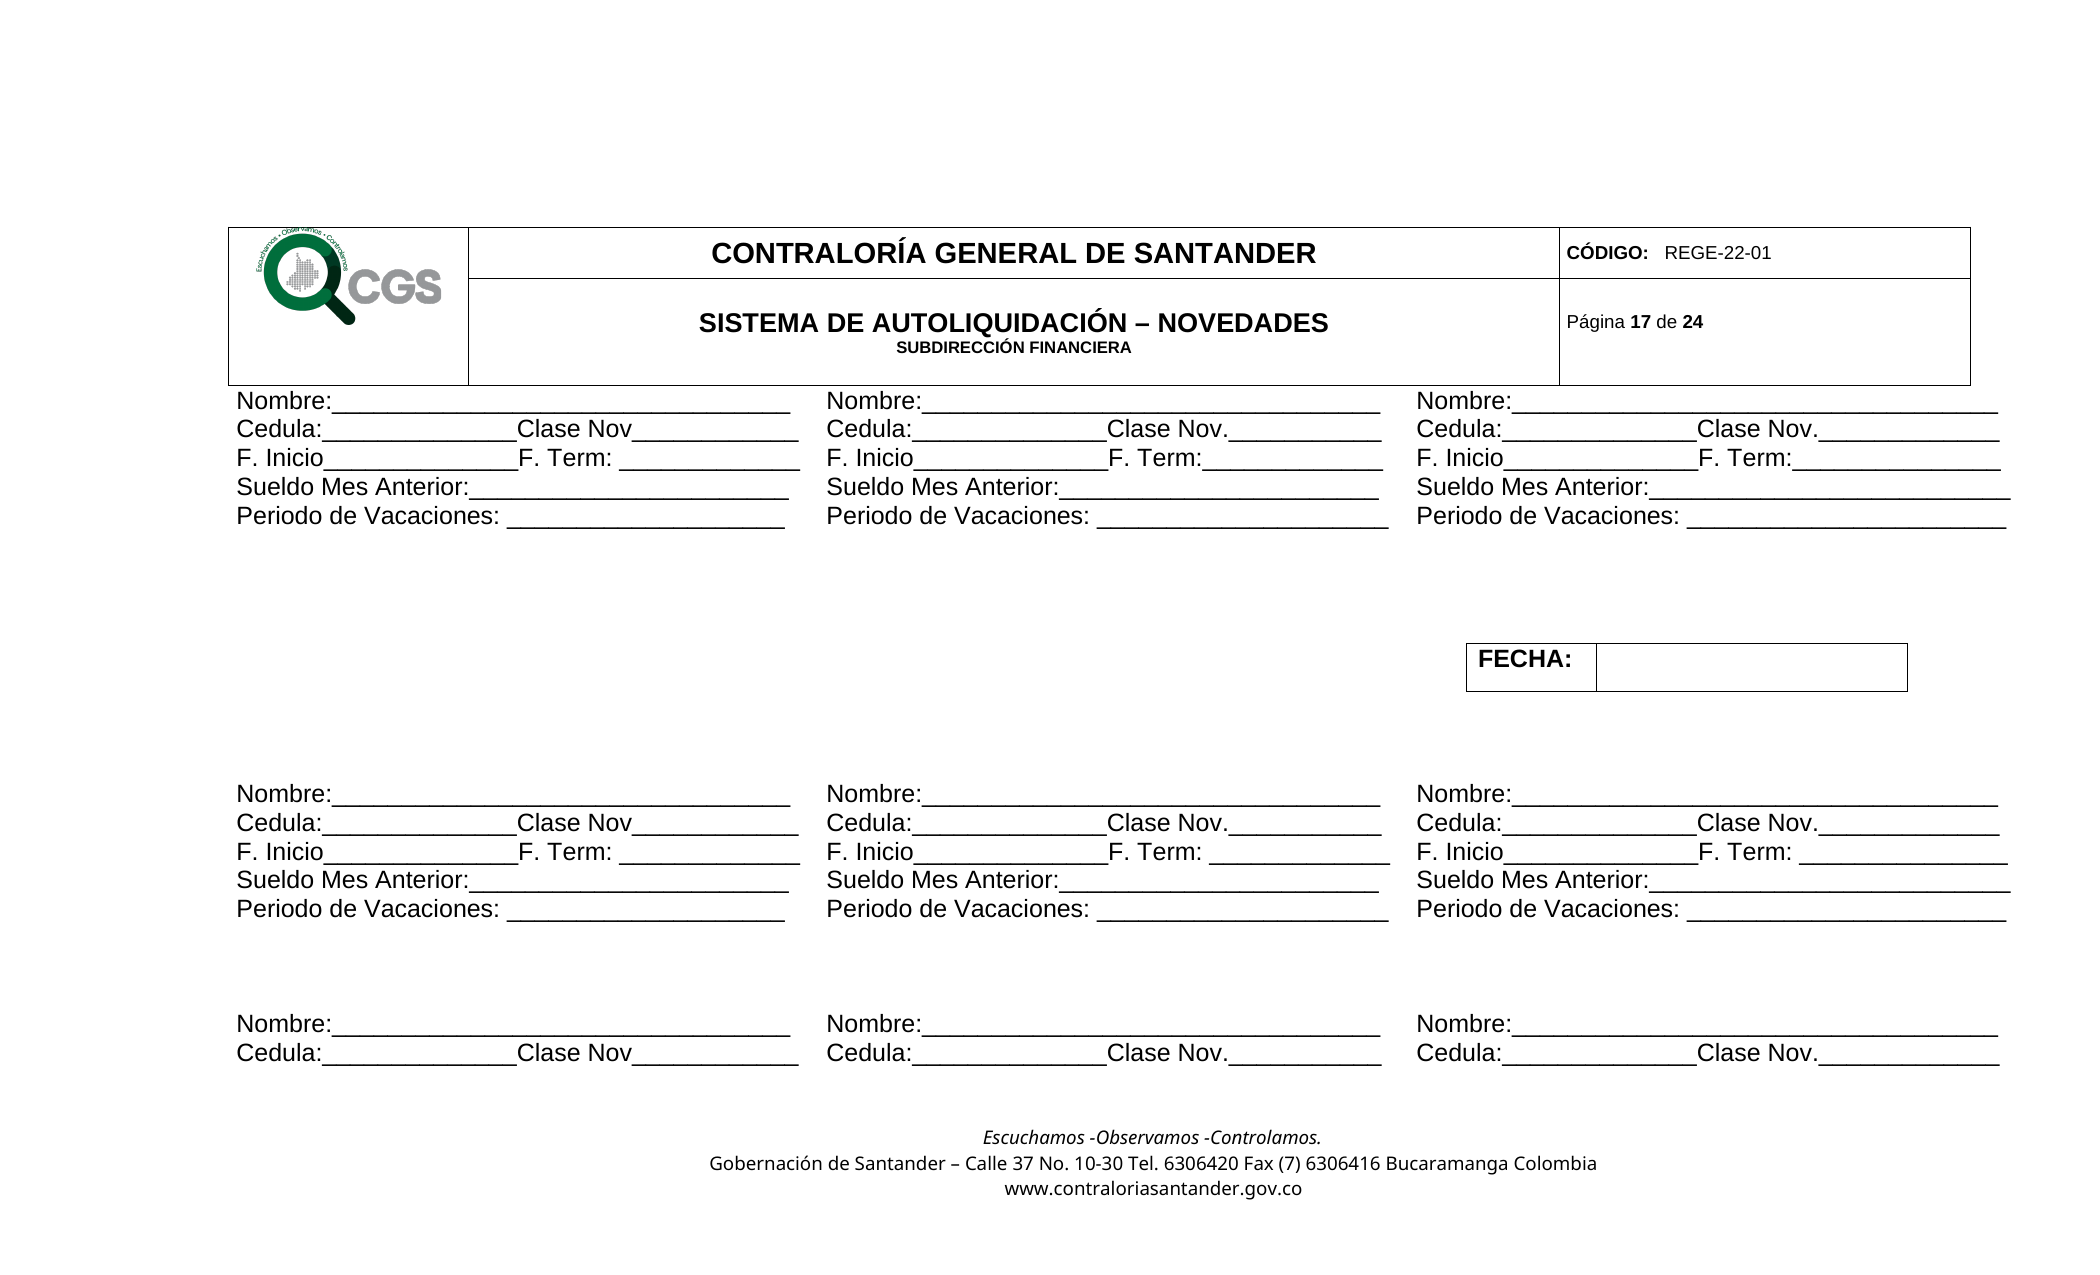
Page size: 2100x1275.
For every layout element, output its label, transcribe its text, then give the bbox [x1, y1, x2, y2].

text Nombre:_________________________________ Nombre:_________________________________ Nombre:___________________________________ [236, 1009, 2070, 1038]
text F. Inicio______________F. Term: _____________ F. Inicio______________F. Term:_____________ F. Inicio______________F. Term:_______________ [236, 443, 2070, 472]
text Periodo de Vacaciones: ____________________ Periodo de Vacaciones: _____________________ Periodo de Vacaciones: _______________________ [236, 894, 2070, 923]
text Sueldo Mes Anterior:_______________________ Sueldo Mes Anterior:_______________________ Sueldo Mes Anterior:__________________________ [236, 472, 2070, 501]
text Cedula:______________Clase Nov____________ Cedula:______________Clase Nov.___________ Cedula:______________Clase Nov._____________ [236, 1038, 2070, 1067]
text Sueldo Mes Anterior:_______________________ Sueldo Mes Anterior:_______________________ Sueldo Mes Anterior:__________________________ [236, 865, 2070, 894]
text Cedula:______________Clase Nov____________ Cedula:______________Clase Nov.___________ Cedula:______________Clase Nov._____________ [236, 808, 2070, 837]
text Nombre:_________________________________ Nombre:_________________________________ Nombre:___________________________________ [236, 336, 2070, 414]
text F. Inicio______________F. Term: _____________ F. Inicio______________F. Term: _____________ F. Inicio______________F. Term: _______________ [236, 837, 2070, 865]
table_header FECHA: [1467, 644, 1596, 691]
picture [256, 227, 442, 325]
table_header [1597, 644, 1907, 691]
text Periodo de Vacaciones: ____________________ Periodo de Vacaciones: _____________________ Periodo de Vacaciones: _______________________ [236, 501, 2070, 529]
text Nombre:_________________________________ Nombre:_________________________________ Nombre:___________________________________ [236, 779, 2070, 808]
text Cedula:______________Clase Nov____________ Cedula:______________Clase Nov.___________ Cedula:______________Clase Nov._____________ [236, 414, 2070, 443]
